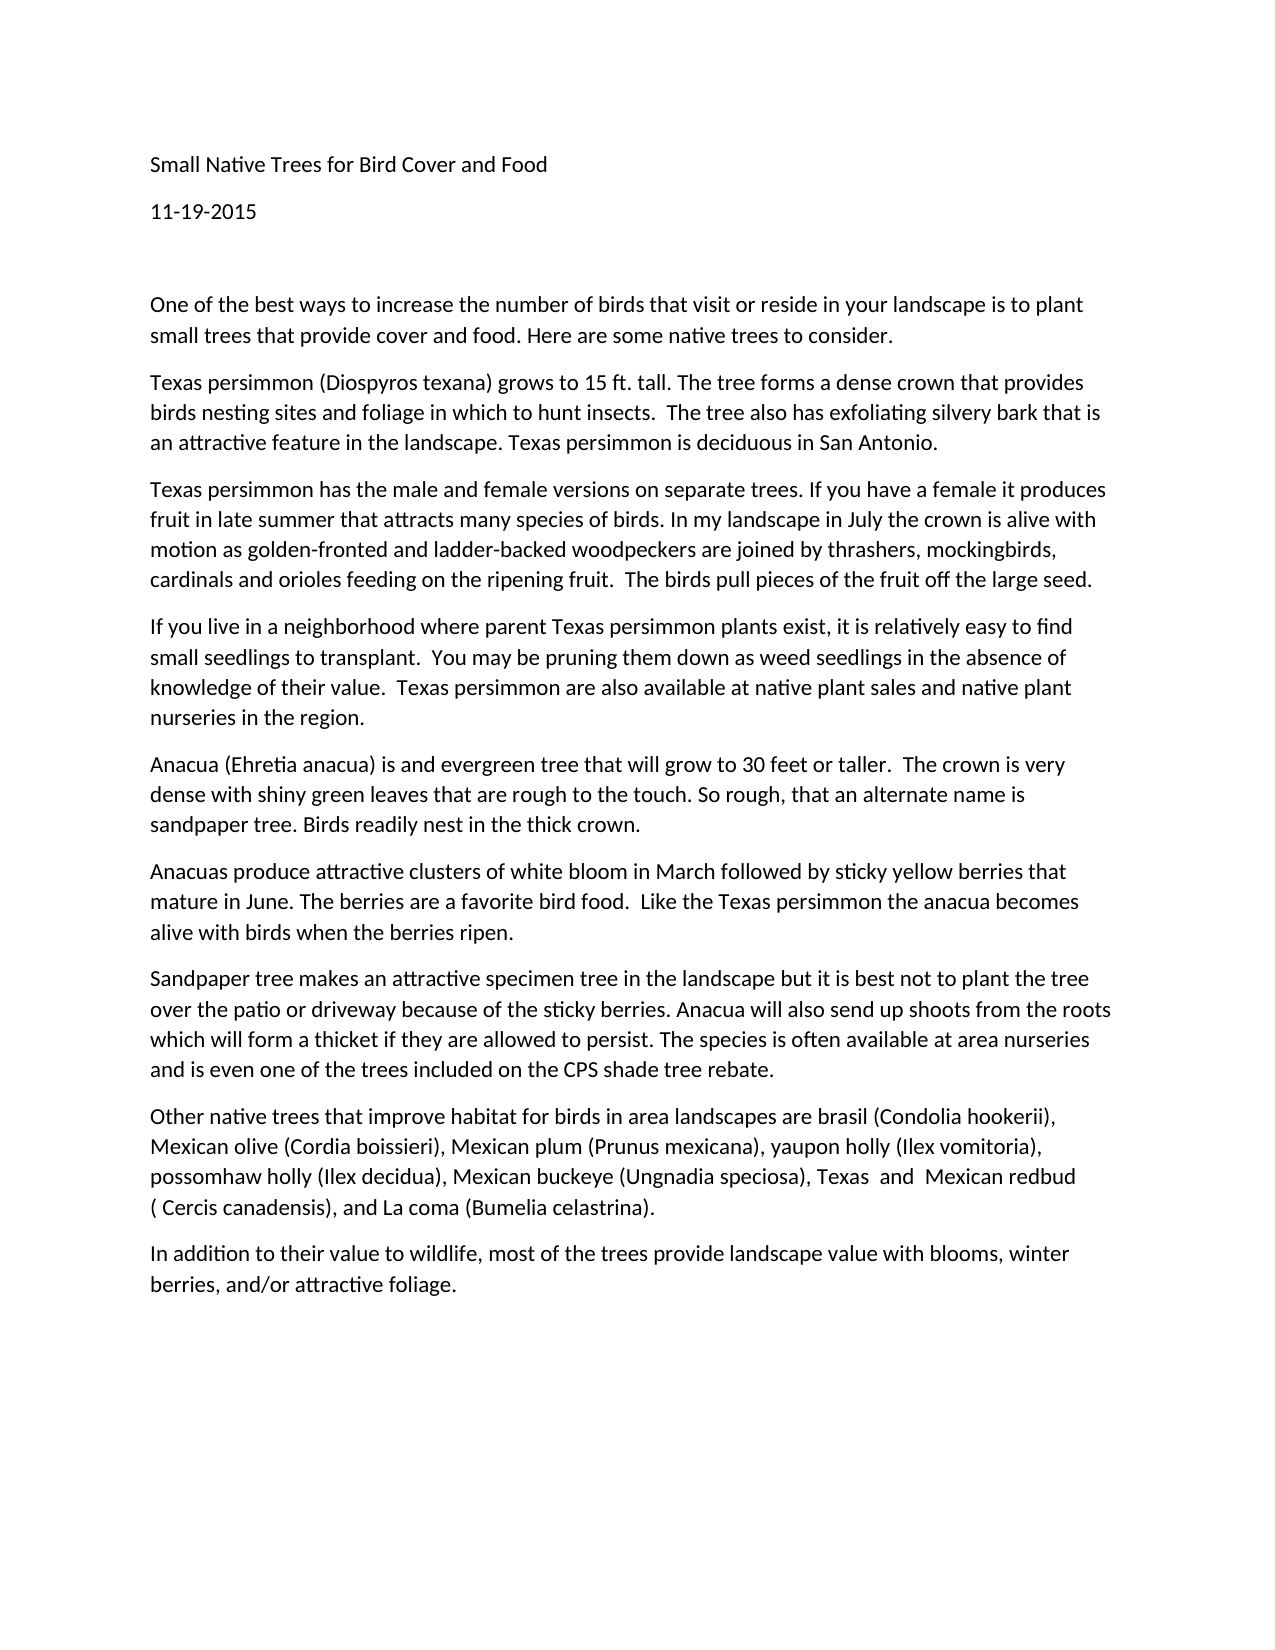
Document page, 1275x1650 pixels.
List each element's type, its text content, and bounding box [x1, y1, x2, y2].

text In addition to their value to wildlife, most of the trees provide landscape value with blooms, winter berries, and/or attractive foliage. [150, 1239, 1125, 1298]
text Anacuas produce attractive clusters of white bloom in March followed by sticky yellow berries that mature in June. The berries are a favorite bird food. Like the Texas persimmon the anacua becomes alive with birds when the berries ripen. [150, 857, 1125, 946]
text Other native trees that improve habitat for birds in area landscapes are brasil (Condolia hookerii), Mexican olive (Cordia boissieri), Mexican plum (Prunus mexicana), yaupon holly (Ilex vomitoria), possomhaw holly (Ilex decidua), Mexican buckeye (Ungnadia speciosa), Texas and Mexican redbud ( Cercis canadensis), and La coma (Bumelia celastrina). [150, 1102, 1125, 1221]
text Anacua (Ehretia anacua) is and evergreen tree that will grow to 30 feet or taller. The crown is very dense with shiny green leaves that are rough to the touch. So rough, that an alternate name is sandpaper tree. Birds readily nest in the thick crown. [150, 750, 1125, 838]
text One of the best ways to increase the number of birds that visit or reside in your landscape is to plant small trees that provide cover and food. Here are some native trees to consider. [150, 291, 1125, 349]
text If you live in a neighborhood where parent Texas persimmon plants exist, it is relatively easy to find small seedlings to transplant. You may be pruning them down as weed seedlings in the absence of knowledge of their value. Texas persimmon are also available at native plant sales and native plant nurseries in the region. [150, 612, 1125, 731]
text Texas persimmon has the male and female versions on separate trees. If you have a female it produces fruit in late summer that attracts many species of birds. In my landscape in July the crown is alive with motion as golden-fronted and ladder-backed woodpeckers are joined by thrashers, mockingbirds, cardinals and orioles feeding on the ripening fruit. The birds pull pieces of the fruit off the large seed. [150, 475, 1125, 594]
text Texas persimmon (Diospyros texana) grows to 15 ft. tall. The tree forms a dense crown that provides birds nesting sites and foliage in which to hunt insects. The tree also has exfoliating silvery bark that is an attractive feature in the landscape. Texas persimmon is deciduous in San Antonio. [150, 368, 1125, 456]
text Sandpaper tree makes an attractive specimen tree in the landscape but it is best not to plant the tree over the patio or driveway because of the sticky berries. Anacua will also send up shoots from the roots which will form a thicket if they are allowed to persist. The species is often available at area nurseries and is even one of the trees included on the CPS shade tree rebate. [150, 964, 1125, 1083]
text 11-19-2015 [150, 197, 1125, 225]
text Small Native Trees for Bird Cover and Food [150, 150, 1125, 178]
